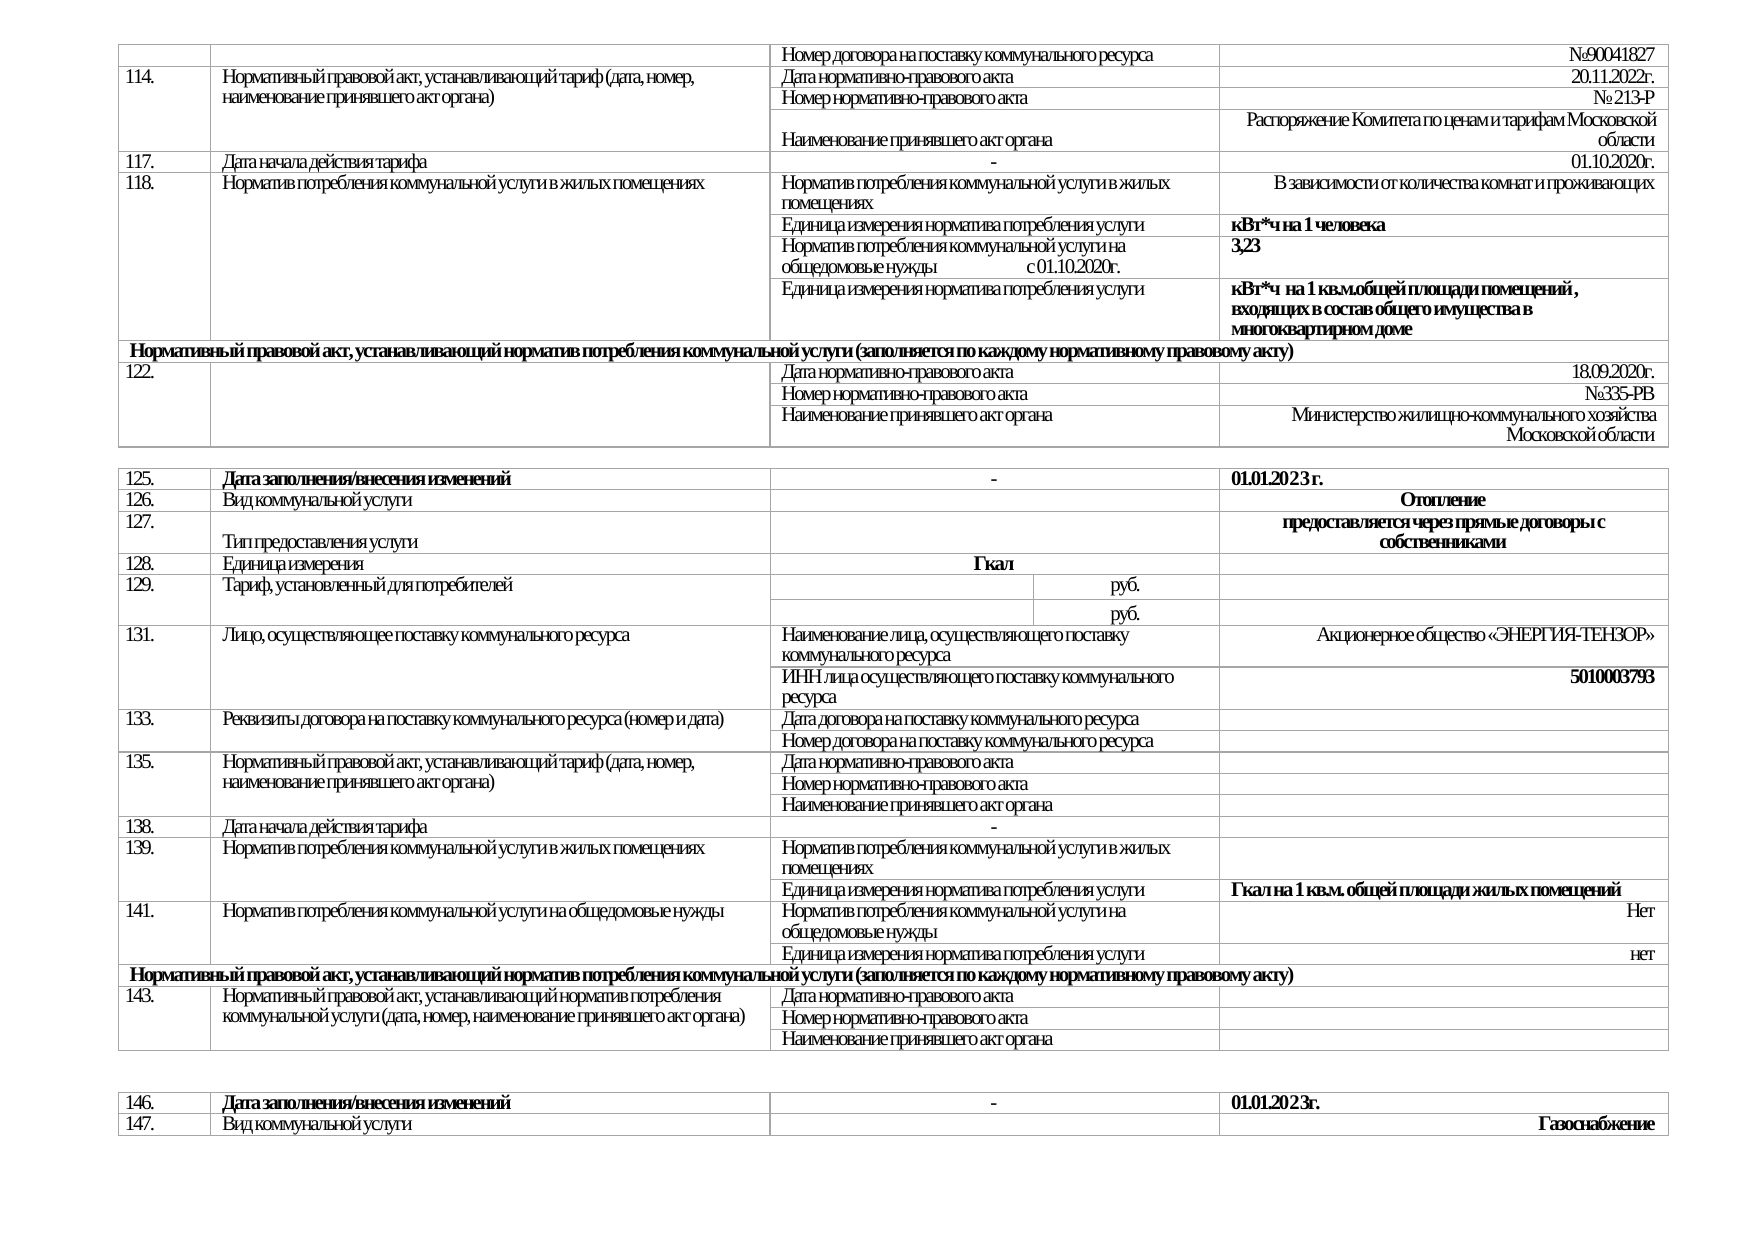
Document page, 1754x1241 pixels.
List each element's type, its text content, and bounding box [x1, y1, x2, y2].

table_cell Дата договора на поставку коммунального ресурса [771, 710, 1219, 730]
table_cell [211, 363, 769, 446]
table_cell Дата нормативно-правового акта [771, 67, 1219, 87]
table_cell Наименование принявшего акт органа [771, 406, 1219, 446]
table_cell Тариф, установленный для потребителей [211, 575, 770, 624]
table_cell Нет [1220, 902, 1668, 943]
table_cell Норматив потребления коммунальной услуги на общедомовые нужды [771, 902, 1219, 943]
table_cell руб. [1034, 575, 1219, 599]
table_cell Гкал [771, 554, 1219, 574]
table_cell [119, 817, 210, 837]
table_cell Норматив потребления коммунальной услуги на общедомовые нужды с 01.10.2020г. [771, 237, 1219, 278]
table_cell Номер нормативно-правового акта [771, 88, 1219, 109]
table_cell Норматив потребления коммунальной услуги в жилых помещениях [771, 838, 1219, 879]
table_cell Нормативный правовой акт, устанавливающий тариф (дата, номер, наименование принявшего акт органа) [211, 753, 770, 816]
table_cell Единица измерения норматива потребления услуги [771, 880, 1219, 901]
table_cell Норматив потребления коммунальной услуги в жилых помещениях [211, 838, 770, 901]
table_cell Номер нормативно-правового акта [771, 384, 1219, 404]
table_cell Акционерное общество «ЭНЕРГИЯ-ТЕНЗОР» [1220, 626, 1668, 666]
table_cell Единица измерения норматива потребления услуги [771, 279, 1219, 340]
table_cell Номер нормативно-правового акта [771, 1008, 1219, 1028]
table_cell Номер договора на поставку коммунального ресурса [771, 45, 1219, 66]
table_cell [1220, 710, 1668, 730]
table_cell Дата начала действия тарифа [211, 817, 770, 837]
table_cell №90041827 [1220, 45, 1668, 66]
table_cell Номер нормативно-правового акта [771, 774, 1219, 794]
table_cell [1220, 731, 1668, 751]
table_cell [119, 710, 210, 751]
table_cell - [771, 817, 1219, 837]
table_cell предоставляется через прямые договоры с собственниками [1220, 512, 1668, 553]
table_cell [1220, 554, 1668, 574]
table_cell [1220, 600, 1668, 624]
table_header - [771, 1093, 1219, 1113]
table_cell [119, 987, 210, 1050]
table_cell 18.09.2020г. [1220, 363, 1668, 383]
table_cell Тип предоставления услуги [211, 512, 770, 553]
table_cell Дата нормативно-правового акта [771, 987, 1219, 1007]
table_cell руб. [1034, 600, 1219, 624]
table_cell Наименование лица, осуществляющего поставку коммунального ресурса [771, 626, 1219, 666]
table_cell [119, 554, 210, 574]
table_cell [211, 45, 769, 66]
table_cell [119, 838, 210, 901]
table_cell [771, 512, 1219, 553]
table_cell [771, 600, 1033, 624]
table_cell Отопление [1220, 490, 1668, 511]
table_cell [119, 363, 210, 446]
table_cell Единица измерения норматива потребления услуги [771, 944, 1219, 964]
table_cell Вид коммунальной услуги [211, 1114, 769, 1135]
table_cell Нормативный правовой акт, устанавливающий норматив потребления коммунальной услуги (заполняется по каждому нормативному правовому акту) [119, 341, 1668, 362]
table_cell [1220, 1008, 1668, 1028]
table_cell [771, 1114, 1219, 1135]
table_cell 20.11.2022г. [1220, 67, 1668, 87]
table_cell Гкал на 1 кв.м. общей площади жилых помещений [1220, 880, 1668, 901]
table_cell В зависимости от количества комнат и проживающих [1220, 173, 1668, 214]
table_header 01.01.2023 г. [1220, 469, 1668, 489]
table_cell 01.10.2020г. [1220, 152, 1668, 172]
table_cell Реквизиты договора на поставку коммунального ресурса (номер и дата) [211, 710, 770, 751]
table_cell № 213-Р [1220, 88, 1668, 109]
table_cell [119, 490, 210, 511]
table_cell [1220, 1030, 1668, 1050]
table_cell Единица измерения норматива потребления услуги [771, 215, 1219, 236]
table_cell Газоснабжение [1220, 1114, 1668, 1135]
table_cell [1220, 575, 1668, 599]
table_cell [1220, 987, 1668, 1007]
table_cell [119, 575, 210, 624]
table_cell Наименование принявшего акт органа [771, 795, 1219, 816]
table_cell нет [1220, 944, 1668, 964]
table_cell [119, 173, 210, 340]
table_header - [771, 469, 1219, 489]
table_cell [119, 902, 210, 964]
table_cell [119, 626, 210, 708]
table_header 01.01.2023г. [1220, 1093, 1668, 1113]
table_cell [119, 1114, 210, 1135]
table_cell Вид коммунальной услуги [211, 490, 770, 511]
table_cell Лицо, осуществляющее поставку коммунального ресурса [211, 626, 770, 708]
table_cell Наименование принявшего акт органа [771, 110, 1219, 151]
table_cell [1220, 838, 1668, 879]
table_cell - [771, 152, 1219, 172]
table_cell Дата нормативно-правового акта [771, 363, 1219, 383]
table_header [119, 469, 210, 489]
table_cell [771, 575, 1033, 599]
table_cell Номер договора на поставку коммунального ресурса [771, 731, 1219, 751]
table_cell Нормативный правовой акт, устанавливающий норматив потребления коммунальной услуги (заполняется по каждому нормативному правовому акту) [119, 965, 1668, 986]
table_cell [771, 490, 1219, 511]
table_cell Дата начала действия тарифа [211, 152, 769, 172]
table_cell [1220, 795, 1668, 816]
table_cell кВт*ч на 1 человека [1220, 215, 1668, 236]
table_cell [119, 512, 210, 553]
table_cell Распоряжение Комитета по ценам и тарифам Московской области [1220, 110, 1668, 151]
table_cell Единица измерения [211, 554, 770, 574]
table_header [119, 1093, 210, 1113]
table_header Дата заполнения/внесения изменений [211, 1093, 769, 1113]
table_cell Нормативный правовой акт, устанавливающий норматив потребления коммунальной услуги (дата, номер, наименование принявшего акт органа) [211, 987, 770, 1050]
table_cell Министерство жилищно-коммунального хозяйства Московской области [1220, 406, 1668, 446]
table_cell [119, 45, 210, 66]
table_cell [119, 753, 210, 816]
table_cell [119, 152, 210, 172]
table_cell [1220, 753, 1668, 773]
table_cell Дата нормативно-правового акта [771, 753, 1219, 773]
table_cell Норматив потребления коммунальной услуги на общедомовые нужды [211, 902, 770, 964]
table_cell [1220, 817, 1668, 837]
table_cell №335-РВ [1220, 384, 1668, 404]
table_cell [1220, 774, 1668, 794]
table_header Дата заполнения/внесения изменений [211, 469, 770, 489]
table_cell Норматив потребления коммунальной услуги в жилых помещениях [771, 173, 1219, 214]
table_cell Норматив потребления коммунальной услуги в жилых помещениях [211, 173, 769, 340]
table_cell 5010003793 [1220, 668, 1668, 708]
table_cell [119, 67, 210, 151]
table_cell кВт*ч на 1 кв.м.общей площади помещений , входящих в состав общего имущества в многоквартирном доме [1220, 279, 1668, 340]
table_cell Наименование принявшего акт органа [771, 1030, 1219, 1050]
table_cell Нормативный правовой акт, устанавливающий тариф (дата, номер, наименование принявшего акт органа) [211, 67, 769, 151]
table_cell 3,23 [1220, 237, 1668, 278]
table_cell ИНН лица осуществляющего поставку коммунального ресурса [771, 668, 1219, 708]
